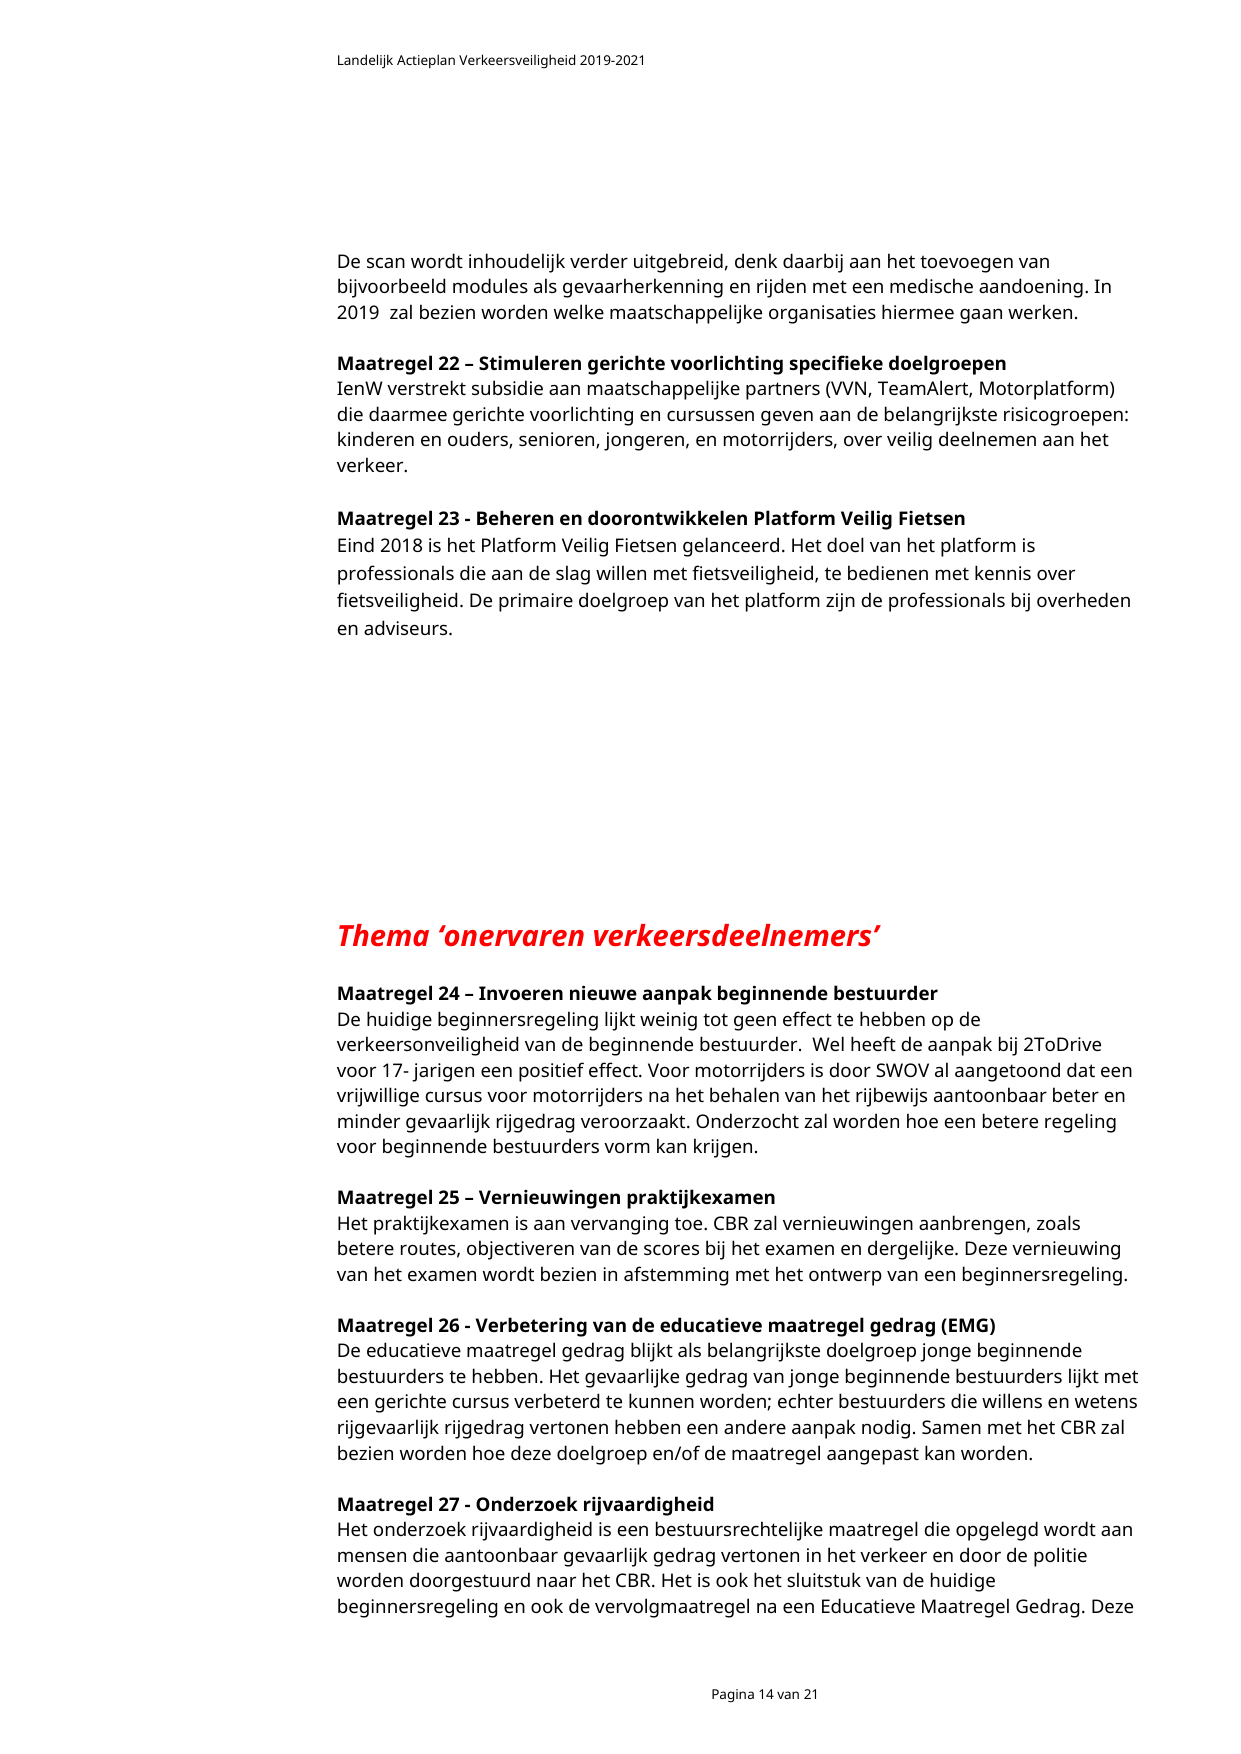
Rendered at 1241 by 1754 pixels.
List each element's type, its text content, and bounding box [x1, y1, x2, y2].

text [337, 248, 1140, 324]
text De huidige beginnersregeling lijkt weinig tot geen effect te hebben op de verkeersonveiligheid van de beginnende bestuurder. Wel heeft de aanpak bij 2ToDrive voor 17- jarigen een positief effect. Voor motorrijders is door SWOV al aangetoond dat een vrijwillige cursus voor motorrijders na het behalen van het rijbewijs aantoonbaar beter en minder gevaarlijk rijgedrag veroorzaakt. Onderzocht zal worden hoe een betere regeling voor beginnende bestuurders vorm kan krijgen. [337, 1006, 1140, 1159]
text Eind 2018 is het Platform Veilig Fietsen gelanceerd. Het doel van het platform is professionals die aan de slag willen met fietsveiligheid, te bedienen met kennis over fietsveiligheid. De primaire doelgroep van het platform zijn de professionals bij overheden en adviseurs. [337, 533, 1140, 641]
text Maatregel 25 – Vernieuwingen praktijkexamen [337, 1184, 1140, 1210]
text Maatregel 23 - Beheren en doorontwikkelen Platform Veilig Fietsen [337, 505, 1140, 531]
text Het praktijkexamen is aan vervanging toe. CBR zal vernieuwingen aanbrengen, zoals betere routes, objectiveren van de scores bij het examen en dergelijke. Deze vernieuwing van het examen wordt bezien in afstemming met het ontwerp van een beginnersregeling. [337, 1210, 1140, 1287]
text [337, 1516, 1140, 1618]
text Maatregel 22 – Stimuleren gerichte voorlichting specifieke doelgroepen [337, 350, 1140, 376]
text IenW verstrekt subsidie aan maatschappelijke partners (VVN, TeamAlert, Motorplatform) die daarmee gerichte voorlichting en cursussen geven aan de belangrijkste risicogroepen: kinderen en ouders, senioren, jongeren, en motorrijders, over veilig deelnemen aan het verkeer. [337, 376, 1140, 478]
text Maatregel 24 – Invoeren nieuwe aanpak beginnende bestuurder [337, 980, 1140, 1006]
text Maatregel 26 - Verbetering van de educatieve maatregel gedrag (EMG) [337, 1312, 1140, 1338]
text Maatregel 27 - Onderzoek rijvaardigheid [337, 1491, 1140, 1516]
text Thema ‘onervaren verkeersdeelnemers’ [337, 915, 1140, 955]
text De educatieve maatregel gedrag blijkt als belangrijkste doelgroep jonge beginnende bestuurders te hebben. Het gevaarlijke gedrag van jonge beginnende bestuurders lijkt met een gerichte cursus verbeterd te kunnen worden; echter bestuurders die willens en wetens rijgevaarlijk rijgedrag vertonen hebben een andere aanpak nodig. Samen met het CBR zal bezien worden hoe deze doelgroep en/of de maatregel aangepast kan worden. [337, 1338, 1140, 1465]
